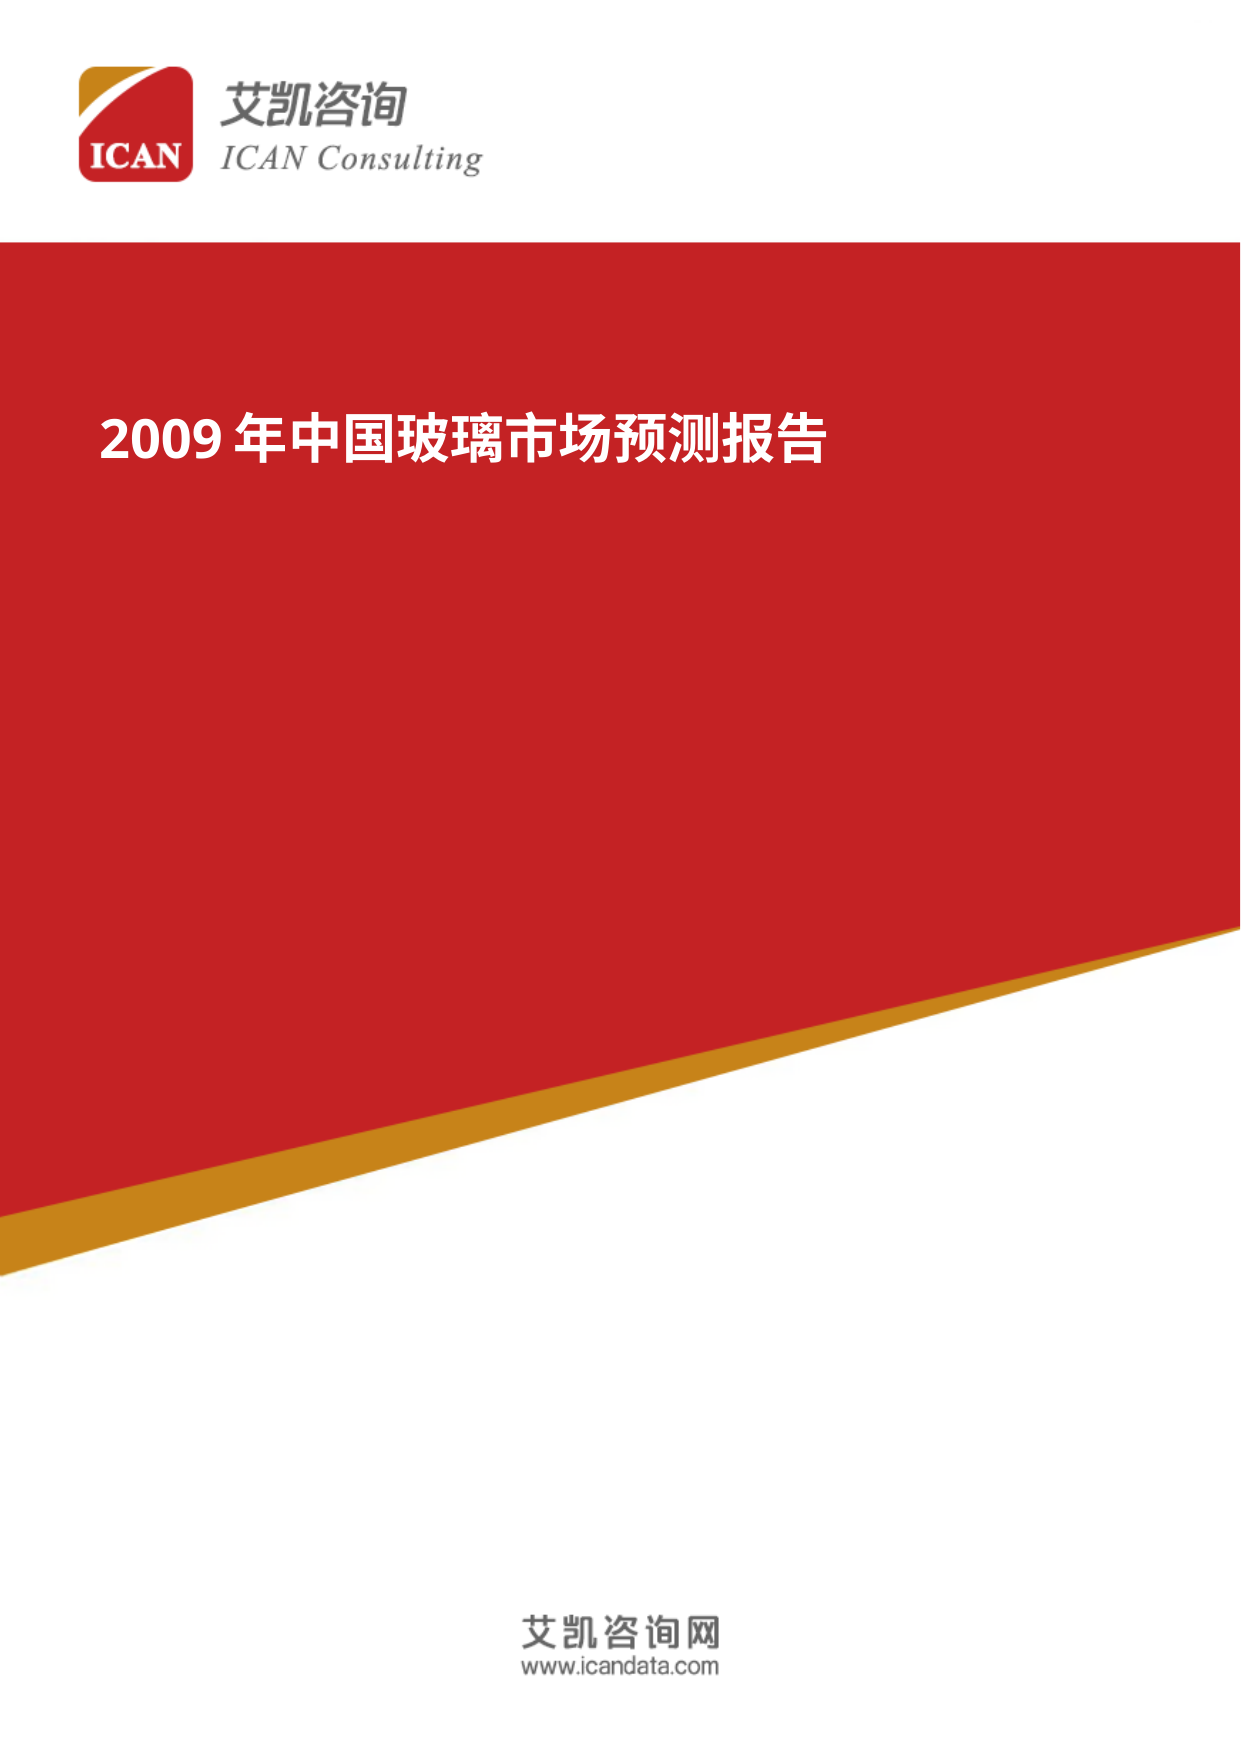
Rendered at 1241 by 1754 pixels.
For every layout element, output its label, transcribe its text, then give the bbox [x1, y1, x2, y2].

subtitle 2009年中国玻璃市场预测报告 [99, 386, 1053, 484]
picture [0, 5, 1241, 1754]
